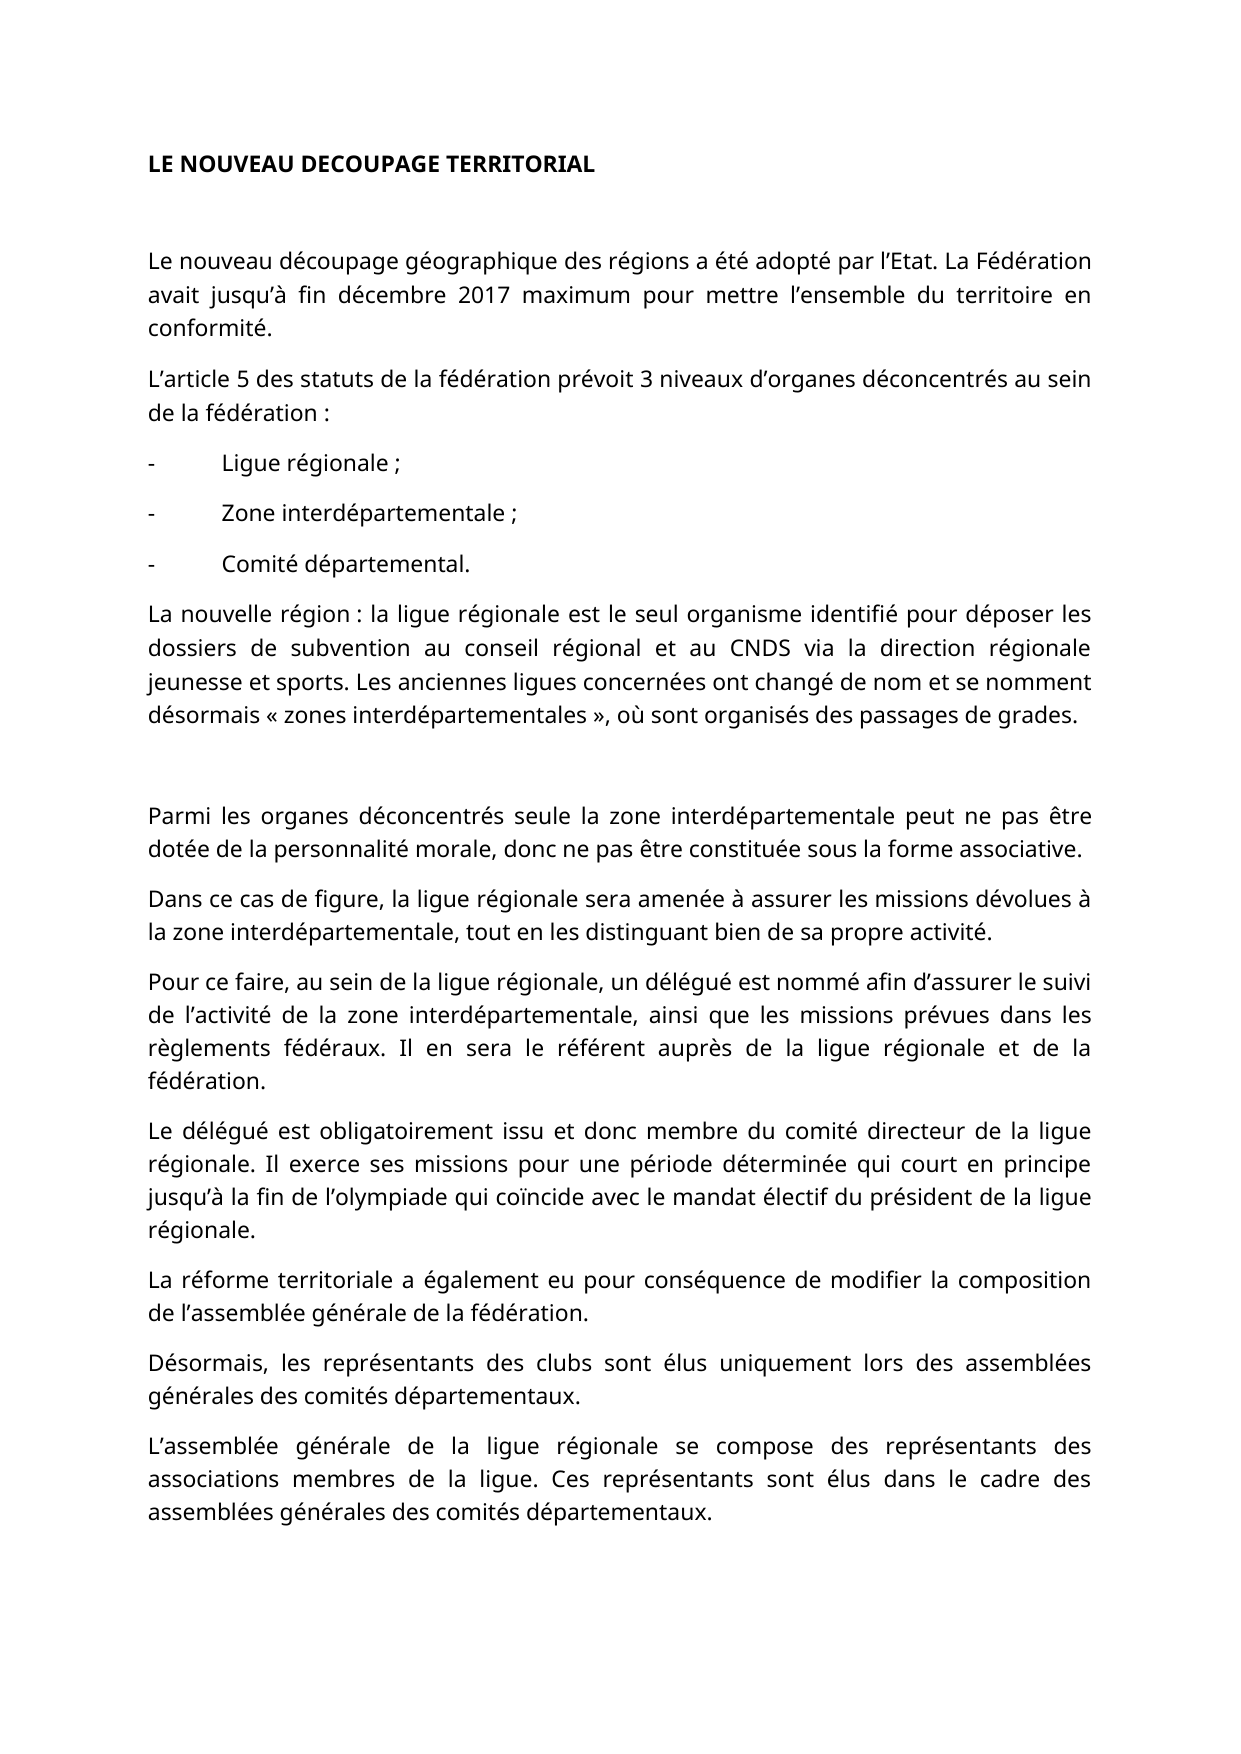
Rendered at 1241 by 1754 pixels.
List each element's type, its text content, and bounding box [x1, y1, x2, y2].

text - Ligue régionale ; [148, 447, 1093, 478]
text La réforme territoriale a également eu pour conséquence de modifier la composition de l’assemblée générale de la fédération. [148, 1264, 1093, 1328]
text Pour ce faire, au sein de la ligue régionale, un délégué est nommé afin d’assurer le suivi de l’activité de la zone interdépartementale, ainsi que les missions prévues dans les règlements fédéraux. Il en sera le référent auprès de la ligue régionale et de la fédération. [148, 966, 1093, 1096]
text Dans ce cas de figure, la ligue régionale sera amenée à assurer les missions dévolues à la zone interdépartementale, tout en les distinguant bien de sa propre activité. [148, 883, 1093, 947]
text Parmi les organes déconcentrés seule la zone interdépartementale peut ne pas être dotée de la personnalité morale, donc ne pas être constituée sous la forme associative. [148, 800, 1093, 864]
text L’assemblée générale de la ligue régionale se compose des représentants des associations membres de la ligue. Ces représentants sont élus dans le cadre des assemblées générales des comités départementaux. [148, 1430, 1093, 1527]
text Le nouveau découpage géographique des régions a été adopté par l’Etat. La Fédération avait jusqu’à fin décembre 2017 maximum pour mettre l’ensemble du territoire en conformité. [148, 245, 1093, 344]
text LE NOUVEAU DECOUPAGE TERRITORIAL [148, 148, 1093, 179]
text - Comité départemental. [148, 548, 1093, 579]
text Désormais, les représentants des clubs sont élus uniquement lors des assemblées générales des comités départementaux. [148, 1347, 1093, 1411]
text - Zone interdépartementale ; [148, 497, 1093, 529]
text L’article 5 des statuts de la fédération prévoit 3 niveaux d’organes déconcentrés au sein de la fédération : [148, 363, 1093, 428]
text Le délégué est obligatoirement issu et donc membre du comité directeur de la ligue régionale. Il exerce ses missions pour une période déterminée qui court en principe jusqu’à la fin de l’olympiade qui coïncide avec le mandat électif du président de la ligue régionale. [148, 1115, 1093, 1245]
text La nouvelle région : la ligue régionale est le seul organisme identifié pour déposer les dossiers de subvention au conseil régional et au CNDS via la direction régionale jeunesse et sports. Les anciennes ligues concernées ont changé de nom et se nomment désormais « zones interdépartementales », où sont organisés des passages de grades. [148, 598, 1093, 731]
